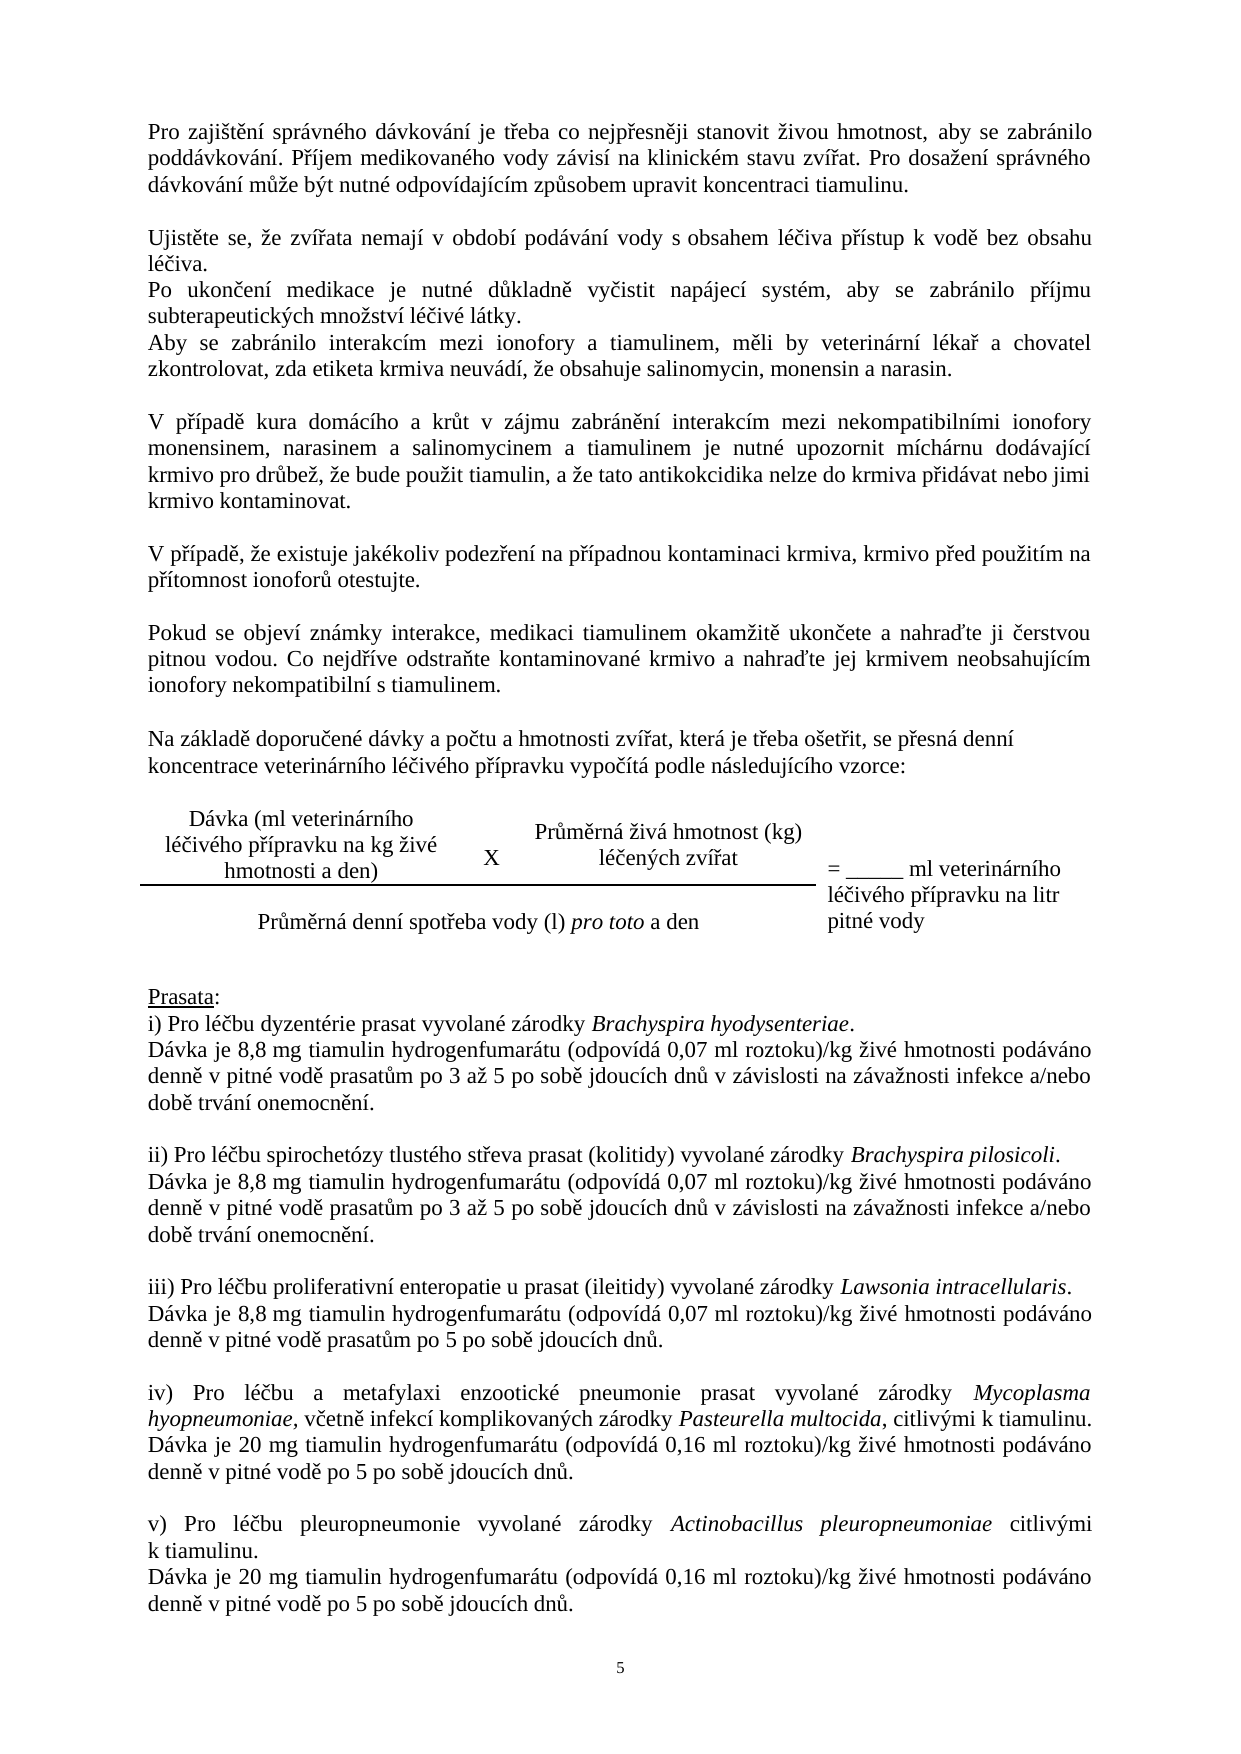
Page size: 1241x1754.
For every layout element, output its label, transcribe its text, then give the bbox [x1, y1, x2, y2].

text Dávka je 8,8 mg tiamulin hydrogenfumarátu (odpovídá 0,07 ml roztoku)/kg živé hmotnosti podáváno denně v pitné vodě prasatům po 3 až 5 po sobě jdoucích dnů v závislosti na závažnosti infekce a/nebo době trvání onemocnění. [148, 1036, 1092, 1115]
text ii) Pro léčbu spirochetózy tlustého střeva prasat (kolitidy) vyvolané zárodky Brachyspira pilosicoli. [148, 1142, 1092, 1168]
table_header X [462, 805, 521, 884]
text i) Pro léčbu dyzentérie prasat vyvolané zárodky Brachyspira hyodysenteriae. [148, 1010, 1092, 1036]
text Dávka je 8,8 mg tiamulin hydrogenfumarátu (odpovídá 0,07 ml roztoku)/kg živé hmotnosti podáváno denně v pitné vodě prasatům po 5 po sobě jdoucích dnů. [148, 1300, 1092, 1352]
text Dávka je 8,8 mg tiamulin hydrogenfumarátu (odpovídá 0,07 ml roztoku)/kg živé hmotnosti podáváno denně v pitné vodě prasatům po 3 až 5 po sobě jdoucích dnů v závislosti na závažnosti infekce a/nebo době trvání onemocnění. [148, 1168, 1092, 1247]
text Pokud se objeví známky interakce, medikaci tiamulinem okamžitě ukončete a nahraďte ji čerstvou pitnou vodou. Co nejdříve odstraňte kontaminované krmivo a nahraďte jej krmivem neobsahujícím ionofory nekompatibilní s tiamulinem. [148, 619, 1092, 698]
text V případě, že existuje jakékoliv podezření na případnou kontaminaci krmiva, krmivo před použitím na přítomnost ionoforů otestujte. [148, 540, 1092, 592]
text iii) Pro léčbu proliferativní enteropatie u prasat (ileitidy) vyvolané zárodky Lawsonia intracellularis. [148, 1273, 1092, 1300]
text v) Pro léčbu pleuropneumonie vyvolané zárodky Actinobacillus pleuropneumoniae citlivými k tiamulinu. [148, 1511, 1092, 1563]
text Dávka je 20 mg tiamulin hydrogenfumarátu (odpovídá 0,16 ml roztoku)/kg živé hmotnosti podáváno denně v pitné vodě po 5 po sobě jdoucích dnů. [148, 1431, 1092, 1484]
text Prasata: [148, 983, 1092, 1010]
text Pro zajištění správného dávkování je třeba co nejpřesněji stanovit živou hmotnost, aby se zabránilo poddávkování. Příjem medikovaného vody závisí na klinickém stavu zvířat. Pro dosažení správného dávkování může být nutné odpovídajícím způsobem upravit koncentraci tiamulinu. [148, 118, 1092, 197]
text Dávka je 20 mg tiamulin hydrogenfumarátu (odpovídá 0,16 ml roztoku)/kg živé hmotnosti podáváno denně v pitné vodě po 5 po sobě jdoucích dnů. [148, 1563, 1092, 1616]
text Na základě doporučené dávky a počtu a hmotnosti zvířat, která je třeba ošetřit, se přesná denní koncentrace veterinárního léčivého přípravku vypočítá podle následujícího vzorce: [148, 724, 1092, 778]
table_header Průměrná živá hmotnost (kg) léčených zvířat [521, 805, 816, 884]
text V případě kura domácího a krůt v zájmu zabránění interakcím mezi nekompatibilními ionofory monensinem, narasinem a salinomycinem a tiamulinem je nutné upozornit míchárnu dodávající krmivo pro drůbež, že bude použit tiamulin, a že tato antikokcidika nelze do krmiva přidávat nebo jimi krmivo kontaminovat. [148, 408, 1092, 513]
table_header = _____ ml veterinárního léčivého přípravku na litr pitné vody [816, 805, 1100, 957]
text Aby se zabránilo interakcím mezi ionofory a tiamulinem, měli by veterinární lékař a chovatel zkontrolovat, zda etiketa krmiva neuvádí, že obsahuje salinomycin, monensin a narasin. [148, 329, 1092, 382]
text iv) Pro léčbu a metafylaxi enzootické pneumonie prasat vyvolané zárodky Mycoplasma hyopneumoniae, včetně infekcí komplikovaných zárodky Pasteurella multocida, citlivými k tiamulinu. [148, 1379, 1092, 1431]
table_header Dávka (ml veterinárního léčivého přípravku na kg živé hmotnosti a den) [140, 805, 462, 884]
text Ujistěte se, že zvířata nemají v období podávání vody s obsahem léčiva přístup k vodě bez obsahu léčiva. [148, 223, 1092, 276]
table_cell Průměrná denní spotřeba vody (l) pro toto a den [140, 886, 816, 957]
text Po ukončení medikace je nutné důkladně vyčistit napájecí systém, aby se zabránilo příjmu subterapeutických množství léčivé látky. [148, 276, 1092, 329]
